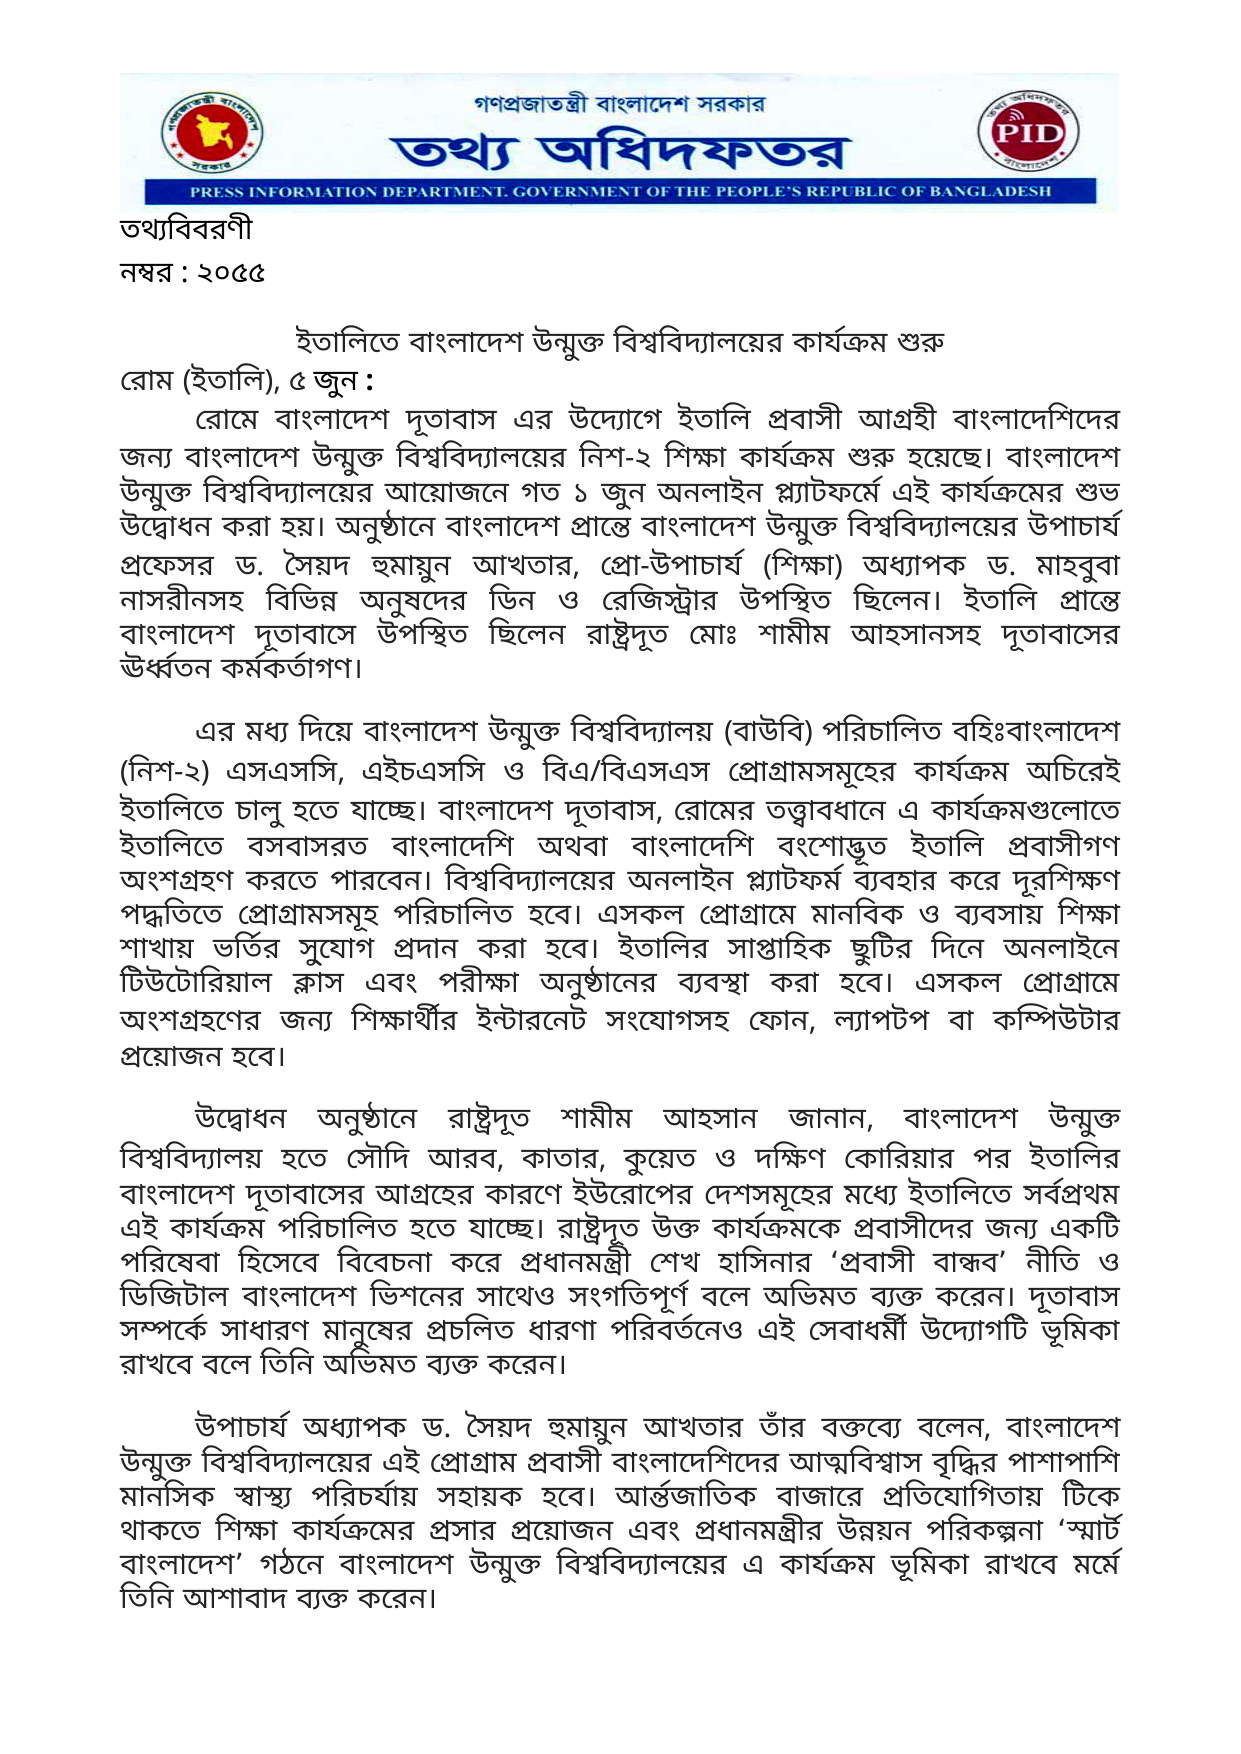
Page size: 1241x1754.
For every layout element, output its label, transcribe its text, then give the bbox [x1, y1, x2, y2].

text রোম (ইতালি), ৫ জুন : [120, 359, 1120, 402]
text ইতালিতে বাংলাদেশ উন্মুক্ত বিশ্ববিদ্যালয়ের কার্যক্রম শুরু [536, 325, 1120, 359]
text ইতালিতে বাংলাদেশ উন্মুক্ত বিশ্ববিদ্যালয়ের কার্যক্রম শুরু [120, 325, 572, 359]
text এর মধ্য দিয়ে বাংলাদেশ উন্মুক্ত বিশ্ববিদ্যালয় (বাউবি) পরিচালিত বহিঃবাংলাদেশ (নিশ-২) এসএসসি, এইচএসসি ও বিএ/বিএসএস প্রোগ্রামসমূহের কার্যক্রম অচিরেই ইতালিতে চালু হতে যাচ্ছে। বাংলাদেশ দূতাবাস, রোমের তত্ত্বাবধানে এ কার্যক্রমগুলোতে ইতালিতে বসবাসরত বাংলাদেশি অথবা বাংলাদেশি বংশোদ্ভূত ইতালি প্রবাসীগণ অংশগ্রহণ করতে পারবেন। বিশ্ববিদ্যালয়ের অনলাইন প্ল্যাটফর্ম ব্যবহার করে দূরশিক্ষণ পদ্ধতিতে প্রোগ্রামসমূহ পরিচালিত হবে। এসকল প্রোগ্রামে মানবিক ও ব্যবসায় শিক্ষা শাখায় ভর্তির সু্যোগ প্রদান করা হবে। ইতালির সাপ্তাহিক ছুটির দিনে অনলাইনে টিউটোরিয়াল ক্লাস এবং পরীক্ষা অনুষ্ঠানের ব্যবস্থা করা হবে। এসকল প্রোগ্রামে অংশগ্রহণের জন্য শিক্ষার্থীর ইন্টারনেট সংযোগসহ ফোন, ল্যাপটপ বা কম্পিউটার প্রয়োজন হবে। [120, 710, 1120, 1073]
text উদ্বোধন অনুষ্ঠানে রাষ্ট্রদূত শামীম আহসান জানান, বাংলাদেশ উন্মুক্ত বিশ্ববিদ্যালয় হতে সৌদি আরব, কাতার, কুয়েত ও দক্ষিণ কোরিয়ার পর ইতালির বাংলাদেশ দূতাবাসের আগ্রহের কারণে ইউরোপের দেশসমূহের মধ্যে ইতালিতে সর্বপ্রথম এই কার্যক্রম পরিচালিত হতে যাচ্ছে। রাষ্ট্রদূত উক্ত কার্যক্রমকে প্রবাসীদের জন্য একটি পরিষেবা হিসেবে বিবেচনা করে প্রধানমন্ত্রী শেখ হাসিনার ‘প্রবাসী বান্ধব’ নীতি ও ডিজিটাল বাংলাদেশ ভিশনের সাথেও সংগতিপূর্ণ বলে অভিমত ব্যক্ত করেন। দূতাবাস সম্পর্কে সাধারণ মানুষের প্রচলিত ধারণা পরিবর্তনেও এই সেবাধর্মী উদ্যোগটি ভূমিকা রাখবে বলে তিনি অভিমত ব্যক্ত করেন। [120, 1098, 1120, 1381]
text রোমে বাংলাদেশ দূতাবাস এর উদ্যোগে ইতালি প্রবাসী আগ্রহী বাংলাদেশিদের জন্য বাংলাদেশ উন্মুক্ত বিশ্ববিদ্যালয়ের নিশ-২ শিক্ষা কার্যক্রম শুরু হয়েছে। বাংলাদেশ উন্মুক্ত বিশ্ববিদ্যালয়ের আয়োজনে গত ১ জুন অনলাইন প্ল্যাটফর্মে এই কার্যক্রমের শুভ উদ্বোধন করা হয়। অনুষ্ঠানে বাংলাদেশ প্রান্তে বাংলাদেশ উন্মুক্ত বিশ্ববিদ্যালয়ের উপাচার্য প্রফেসর ড. সৈয়দ হুমায়ুন আখতার, প্রো-উপাচার্য (শিক্ষা) অধ্যাপক ড. মাহবুবা নাসরীনসহ বিভিন্ন অনুষদের ডিন ও রেজিস্ট্রার উপস্থিত ছিলেন। ইতালি প্রান্তে বাংলাদেশ দূতাবাসে উপস্থিত ছিলেন রাষ্ট্রদূত মোঃ শামীম আহসানসহ দূতাবাসের ঊর্ধ্বতন কর্মকর্তাগণ। [120, 402, 1120, 685]
text তথ্যবিবরণী নম্বর : ২০৫৫ [120, 212, 1120, 294]
text উপাচার্য অধ্যাপক ড. সৈয়দ হুমায়ুন আখতার তাঁর বক্তব্যে বলেন, বাংলাদেশ উন্মুক্ত বিশ্ববিদ্যালয়ের এই প্রোগ্রাম প্রবাসী বাংলাদেশিদের আত্মবিশ্বাস বৃদ্ধির পাশাপাশি মানসিক স্বাস্থ্য পরিচর্যায় সহায়ক হবে। আর্ন্তজাতিক বাজারে প্রতিযোগিতায় টিকে থাকতে শিক্ষা কার্যক্রমের প্রসার প্রয়োজন এবং প্রধানমন্ত্রীর উন্নয়ন পরিকল্পনা ‘স্মার্ট বাংলাদেশ’ গঠনে বাংলাদেশ উন্মুক্ত বিশ্ববিদ্যালয়ের এ কার্যক্রম ভূমিকা রাখবে মর্মে তিনি আশাবাদ ব্যক্ত করেন। [120, 1406, 1120, 1615]
